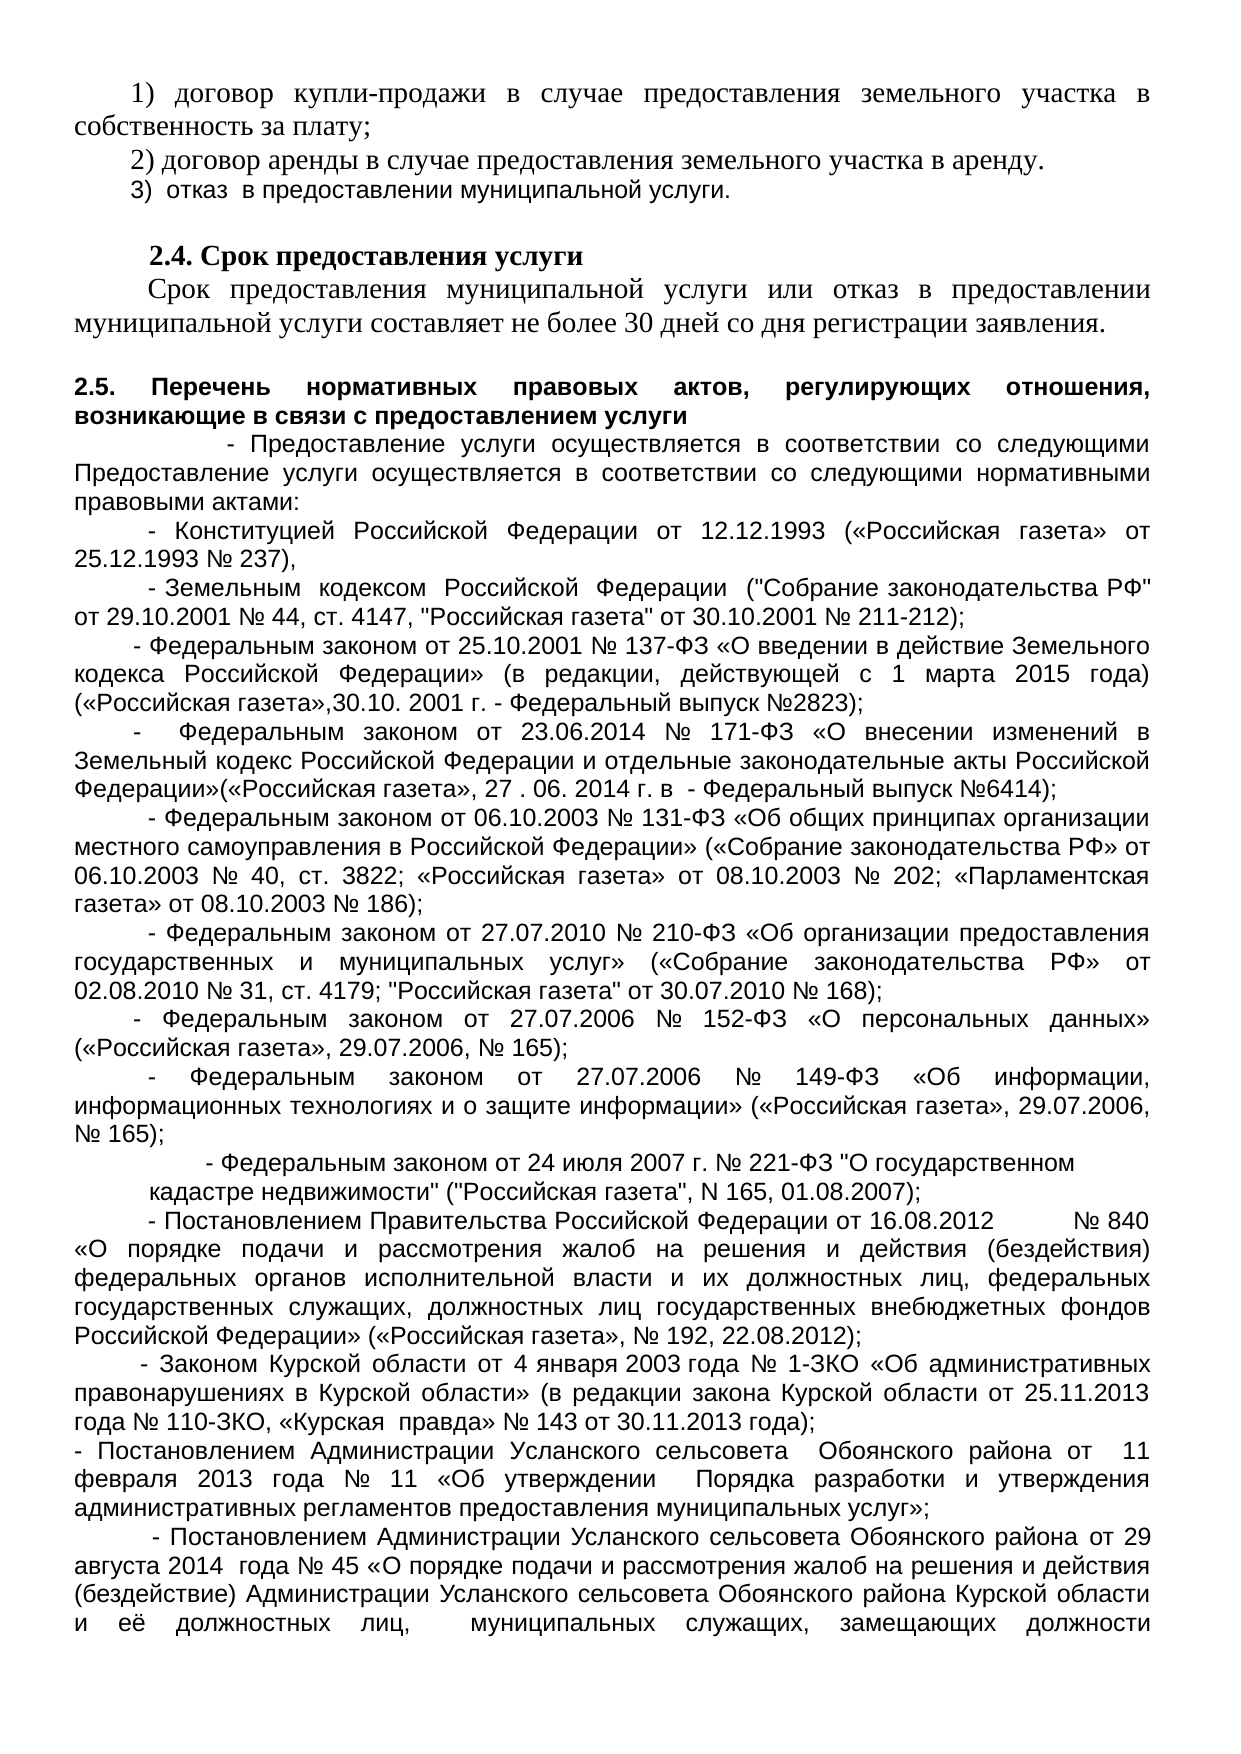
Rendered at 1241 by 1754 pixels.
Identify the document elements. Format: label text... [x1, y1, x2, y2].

text кадастре недвижимости" ("Российская газета", N 165, 01.08.2007); [74, 1177, 1152, 1206]
text - Федеральным законом от 06.10.2003 № 131-ФЗ «Об общих принципах организации местного самоуправления в Российской Федерации» («Собрание законодательства РФ» от 06.10.2003 № 40, ст. 3822; «Российская газета» от 08.10.2003 № 202; «Парламентская газета» от 08.10.2003 № 186); [74, 803, 1152, 918]
text 2.5. Перечень нормативных правовых актов, регулирующих отношения, возникающие в связи с предоставлением услуги [74, 372, 1152, 429]
text - Федеральным законом от 27.07.2006 № 149-ФЗ «Об информации, информационных технологиях и о защите информации» («Российская газета», 29.07.2006, № 165); [74, 1062, 1152, 1148]
text - Законом Курской области от 4 января 2003 года № 1-ЗКО «Об административных правонарушениях в Курской области» (в редакции закона Курской области от 25.11.2013 года № 110-ЗКО, «Курская правда» № 143 от 30.11.2013 года); [74, 1349, 1152, 1436]
text 2) договор аренды в случае предоставления земельного участка в аренду. [74, 142, 1152, 176]
text - Федеральным законом от 24 июля 2007 г. № 221-ФЗ "О государственном [130, 1148, 1152, 1177]
text 1) договор купли-продажи в случае предоставления земельного участка в собственность за плату; [74, 75, 1152, 142]
text - Постановлением Администрации Усланского сельсовета Обоянского района от 11 февраля 2013 года № 11 «Об утверждении Порядка разработки и утверждения административных регламентов предоставления муниципальных услуг»; [74, 1436, 1152, 1522]
text 3) отказ в предоставлении муниципальной услуги. [74, 176, 1152, 204]
text - Предоставление услуги осуществляется в соответствии со следующими Предоставление услуги осуществляется в соответствии со следующими нормативными правовыми актами: [74, 429, 1152, 516]
text - Конституцией Российской Федерации от 12.12.1993 («Российская газета» от 25.12.1993 № 237), [74, 516, 1152, 573]
text - Федеральным законом от 27.07.2010 № 210-ФЗ «Об организации предоставления государственных и муниципальных услуг» («Собрание законодательства РФ» от 02.08.2010 № 31, ст. 4179; "Российская газета" от 30.07.2010 № 168); [74, 918, 1152, 1004]
text Срок предоставления муниципальной услуги или отказ в предоставлении муниципальной услуги составляет не более 30 дней со дня регистрации заявления. [74, 271, 1152, 338]
text - Федеральным законом от 25.10.2001 № 137-ФЗ «О введении в действие Земельного кодекса Российской Федерации» (в редакции, действующей с 1 марта 2015 года) («Российская газета»,30.10. 2001 г. - Федеральный выпуск №2823); [74, 631, 1152, 717]
text 2.4. Срок предоставления услуги [74, 238, 1152, 271]
text - Федеральным законом от 23.06.2014 № 171-ФЗ «О внесении изменений в Земельный кодекс Российской Федерации и отдельные законодательные акты Российской Федерации»(«Российская газета», 27 . 06. 2014 г. в - Федеральный выпуск №6414); [74, 717, 1152, 803]
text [74, 1522, 1152, 1637]
text - Земельным кодексом Российской Федерации ("Собрание законодательства РФ" от 29.10.2001 № 44, ст. 4147, "Российская газета" от 30.10.2001 № 211-212); [74, 573, 1152, 631]
text - Федеральным законом от 27.07.2006 № 152-ФЗ «О персональных данных» («Российская газета», 29.07.2006, № 165); [74, 1004, 1152, 1062]
text - Постановлением Правительства Российской Федерации от 16.08.2012 № 840 «О порядке подачи и рассмотрения жалоб на решения и действия (бездействия) федеральных органов исполнительной власти и их должностных лиц, федеральных государственных служащих, должностных лиц государственных внебюджетных фондов Российской Федерации» («Российская газета», № 192, 22.08.2012); [74, 1206, 1152, 1349]
